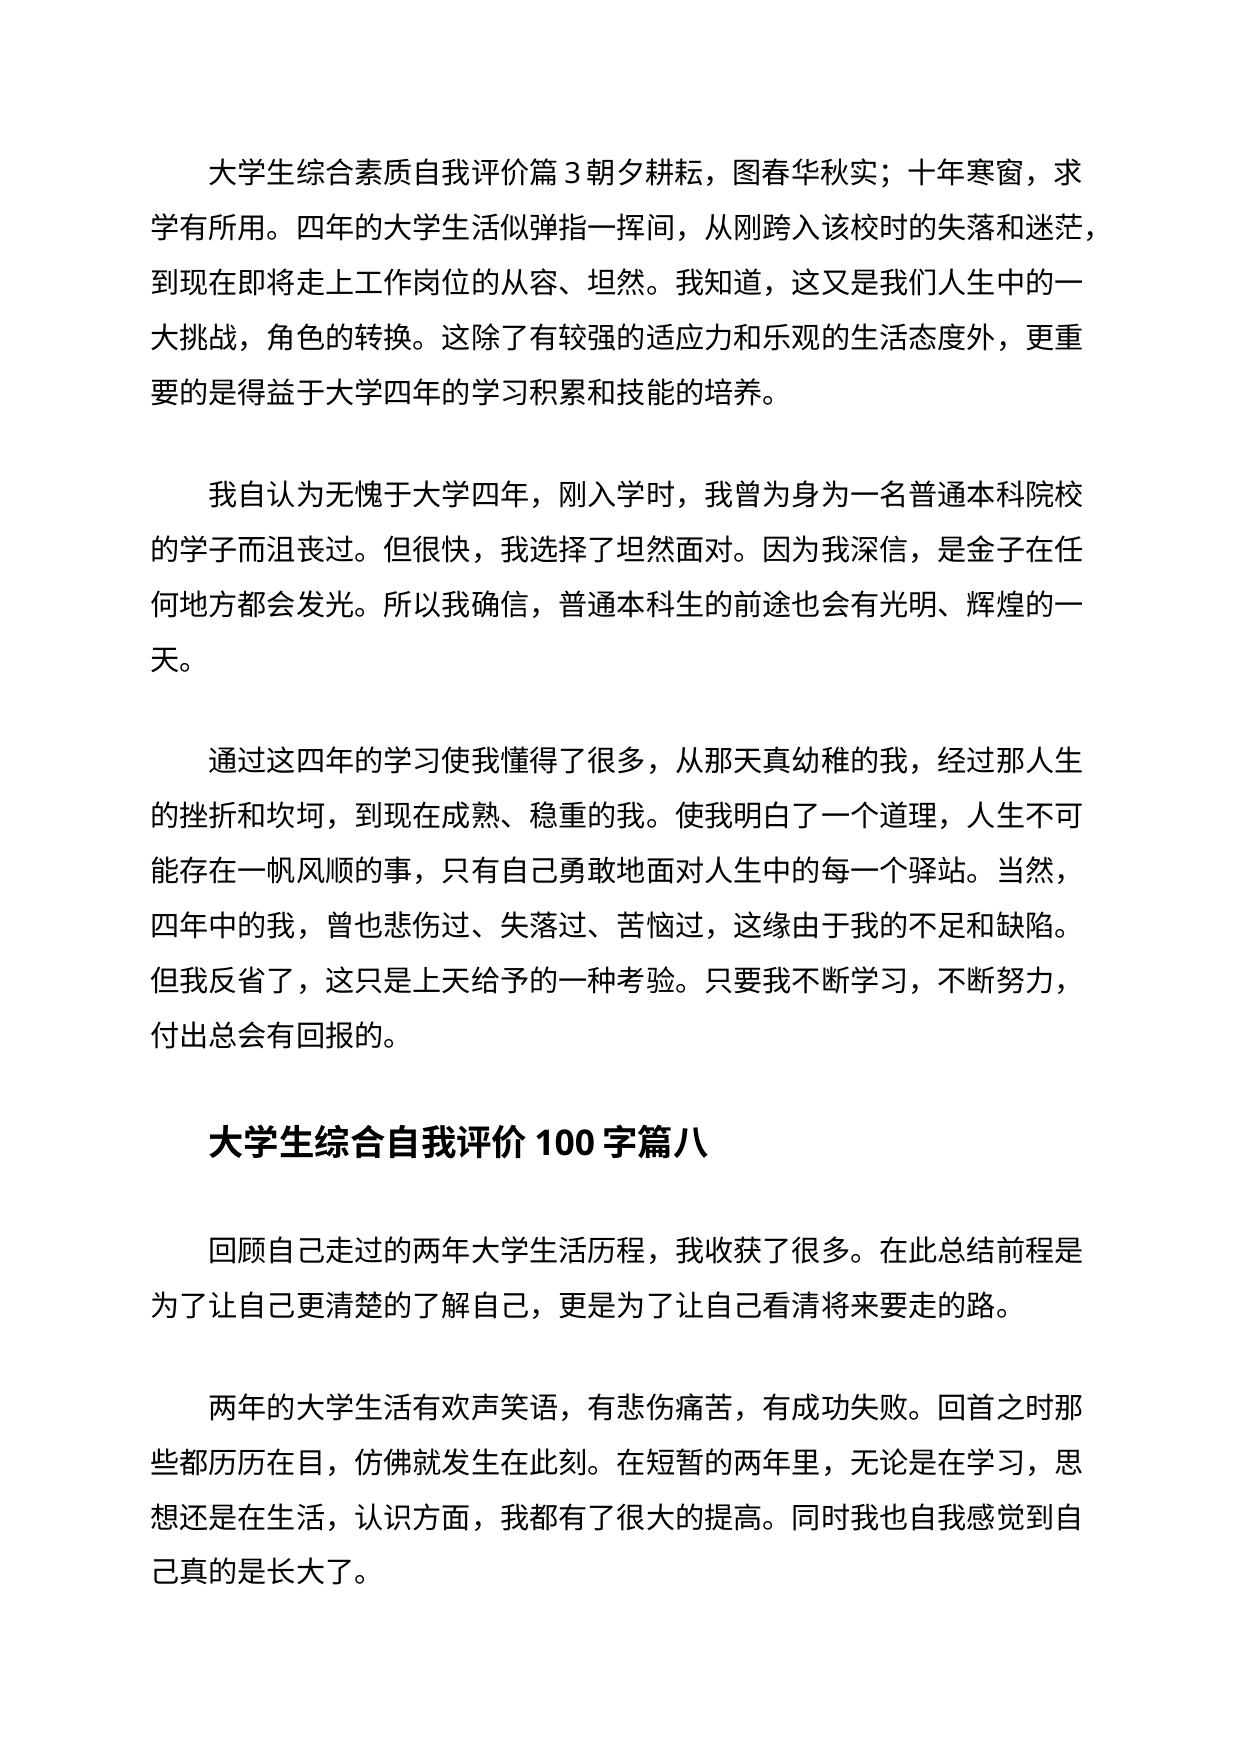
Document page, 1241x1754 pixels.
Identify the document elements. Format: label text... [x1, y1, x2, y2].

text 通过这四年的学习使我懂得了很多，从那天真幼稚的我，经过那人生的挫折和坎坷，到现在成熟、稳重的我。使我明白了一个道理，人生不可能存在一帆风顺的事，只有自己勇敢地面对人生中的每一个驿站。当然，四年中的我，曾也悲伤过、失落过、苦恼过，这缘由于我的不足和缺陷。但我反省了，这只是上天给予的一种考验。只要我不断学习，不断努力，付出总会有回报的。 [150, 738, 1090, 1055]
text 大学生综合自我评价100字篇八 [150, 1114, 1090, 1166]
text 大学生综合素质自我评价篇3朝夕耕耘，图春华秋实；十年寒窗，求学有所用。四年的大学生活似弹指一挥间，从刚跨入该校时的失落和迷茫，到现在即将走上工作岗位的从容、坦然。我知道，这又是我们人生中的一大挑战，角色的转换。这除了有较强的适应力和乐观的生活态度外，更重要的是得益于大学四年的学习积累和技能的培养。 [150, 150, 1090, 412]
text 我自认为无愧于大学四年，刚入学时，我曾为身为一名普通本科院校的学子而沮丧过。但很快，我选择了坦然面对。因为我深信，是金子在任何地方都会发光。所以我确信，普通本科生的前途也会有光明、辉煌的一天。 [150, 471, 1090, 678]
text 两年的大学生活有欢声笑语，有悲伤痛苦，有成功失败。回首之时那些都历历在目，仿佛就发生在此刻。在短暂的两年里，无论是在学习，思想还是在生活，认识方面，我都有了很大的提高。同时我也自我感觉到自己真的是长大了。 [150, 1384, 1090, 1591]
text 回顾自己走过的两年大学生活历程，我收获了很多。在此总结前程是为了让自己更清楚的了解自己，更是为了让自己看清将来要走的路。 [150, 1228, 1090, 1325]
